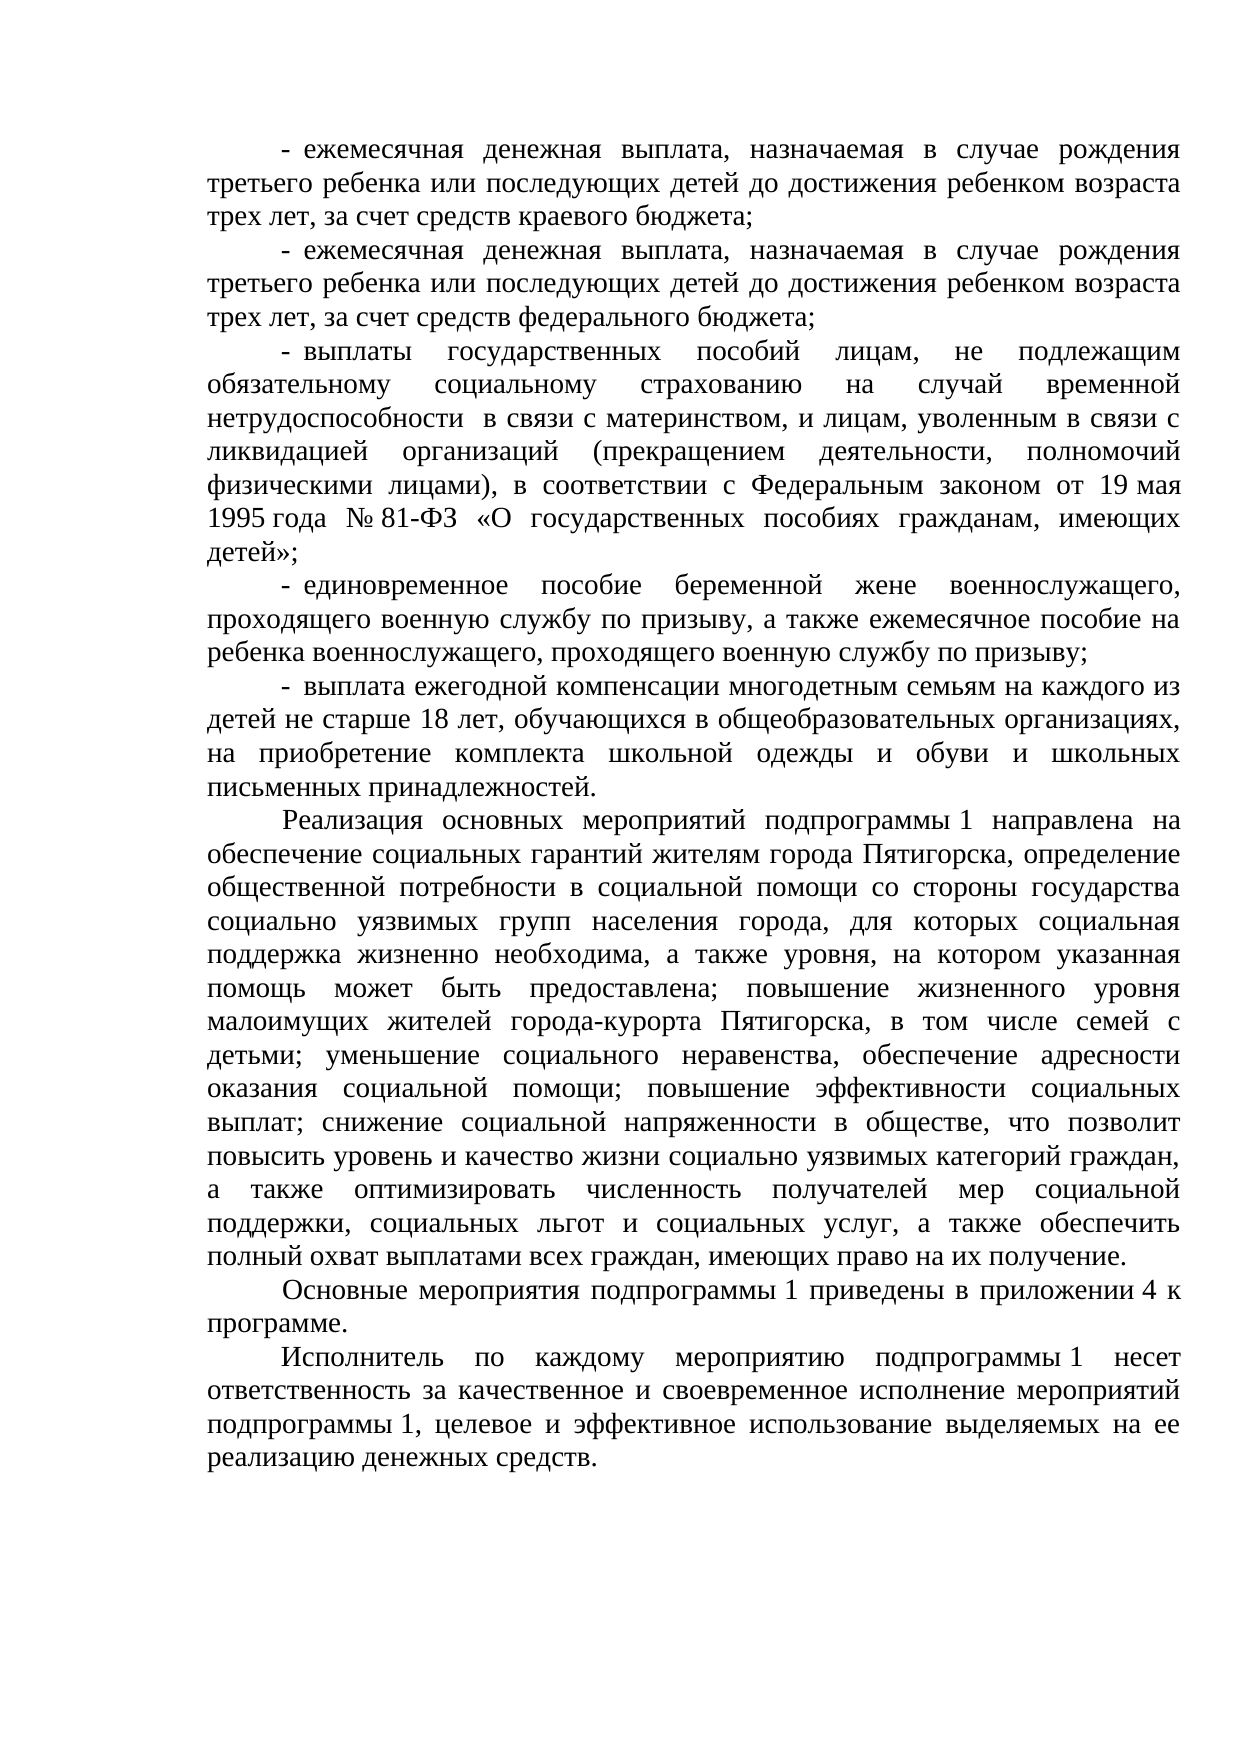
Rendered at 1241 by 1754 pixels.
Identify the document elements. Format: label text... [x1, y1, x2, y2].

text Реализация основных мероприятий подпрограммы 1 направлена на обеспечение социальных гарантий жителям города Пятигорска, определение общественной потребности в социальной помощи со стороны государства социально уязвимых групп населения города, для которых социальная поддержка жизненно необходима, а также уровня, на котором указанная помощь может быть предоставлена; повышение жизненного уровня малоимущих жителей города-курорта Пятигорска, в том числе семей с детьми; уменьшение социального неравенства, обеспечение адресности оказания социальной помощи; повышение эффективности социальных выплат; снижение социальной напряженности в обществе, что позволит повысить уровень и качество жизни социально уязвимых категорий граждан, а также оптимизировать численность получателей мер социальной поддержки, социальных льгот и социальных услуг, а также обеспечить полный охват выплатами всех граждан, имеющих право на их получение. [207, 802, 1181, 1272]
text Основные мероприятия подпрограммы 1 приведены в приложении 4 к программе. [207, 1272, 1181, 1339]
text -аежемесячная денежная выплата, назначаемая в случае рождения третьего ребенка или последующих детей до достижения ребенком возраста трех лет, за счет средств краевого бюджета; [207, 131, 1181, 232]
text -аединовременное пособие беременной жене военнослужащего, проходящего военную службу по призыву, а также ежемесячное пособие на ребенка военнослужащего, проходящего военную службу по призыву; [207, 567, 1181, 668]
text Исполнитель по каждому мероприятию подпрограммы 1 несет ответственность за качественное и своевременное исполнение мероприятий подпрограммы 1, целевое и эффективное использование выделяемых на ее реализацию денежных средств. [207, 1339, 1181, 1473]
text -аежемесячная денежная выплата, назначаемая в случае рождения третьего ребенка или последующих детей до достижения ребенком возраста трех лет, за счет средств федерального бюджета; [207, 232, 1181, 333]
text -авыплата ежегодной компенсации многодетным семьям на каждого из детей не старше 18 лет, обучающихся в общеобразовательных организациях, на приобретение комплекта школьной одежды и обуви и школьных письменных принадлежностей. [207, 668, 1181, 802]
text -авыплаты государственных пособий лицам, не подлежащим обязательному социальному страхованию на случай временной нетрудоспособности в связи с материнством, и лицам, уволенным в связи с ликвидацией организаций (прекращением деятельности, полномочий физическими лицами), в соответствии с Федеральным законом от 19 мая 1995 года № 81-ФЗ «О государственных пособиях гражданам, имеющих детей»; [207, 333, 1181, 567]
